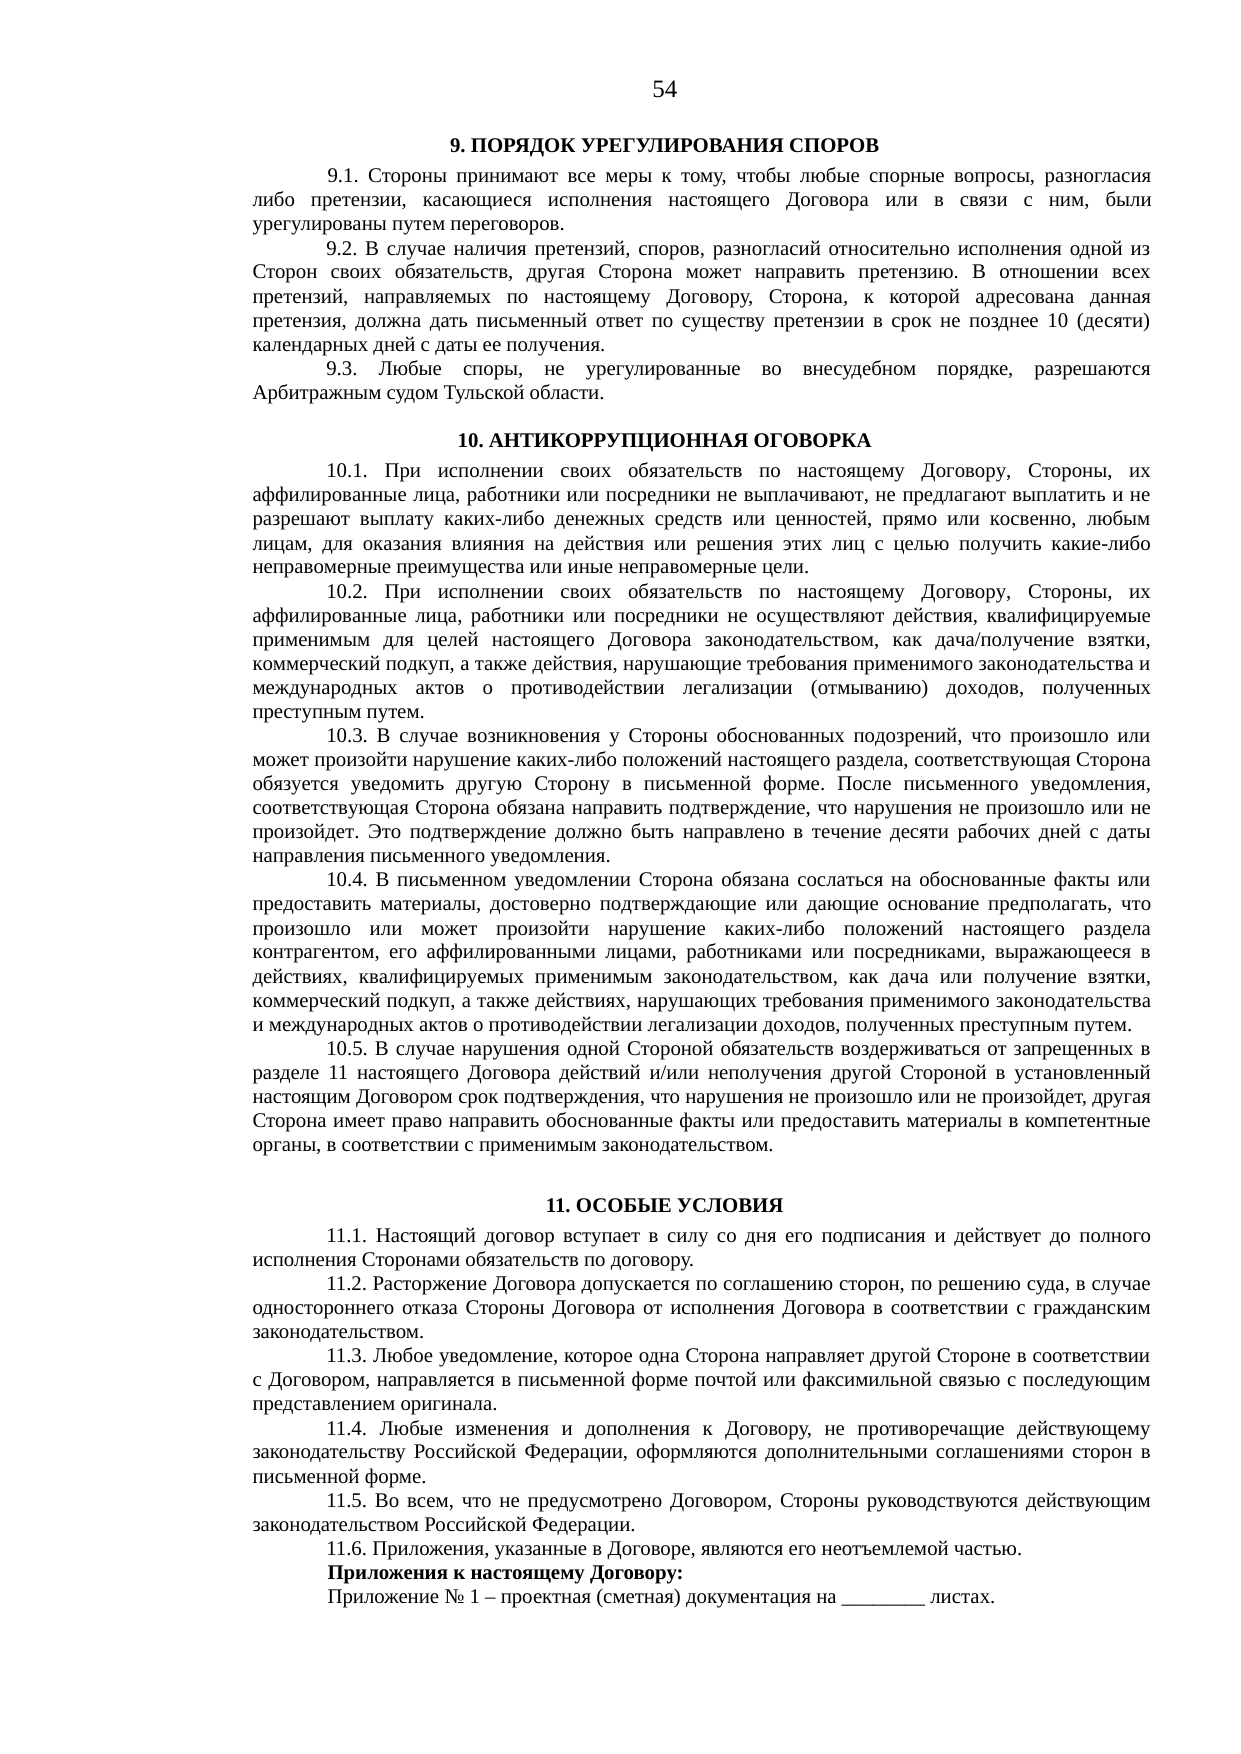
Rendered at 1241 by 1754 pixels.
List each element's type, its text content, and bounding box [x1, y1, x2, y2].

text Приложения к настоящему Договору: [252, 1560, 1152, 1584]
text 11.3. Любое уведомление, которое одна Сторона направляет другой Стороне в соответствии с Договором, направляется в письменной форме почтой или факсимильной связью с последующим представлением оригинала. [252, 1343, 1152, 1415]
text 10.4. В письменном уведомлении Сторона обязана сослаться на обоснованные факты или предоставить материалы, достоверно подтверждающие или дающие основание предполагать, что произошло или может произойти нарушение каких-либо положений настоящего раздела контрагентом, его аффилированными лицами, работниками или посредниками, выражающееся в действиях, квалифицируемых применимым законодательством, как дача или получение взятки, коммерческий подкуп, а также действиях, нарушающих требования применимого законодательства и международных актов о противодействии легализации доходов, полученных преступным путем. [252, 867, 1152, 1036]
text 11.4. Любые изменения и дополнения к Договору, не противоречащие действующему законодательству Российской Федерации, оформляются дополнительными соглашениями сторон в письменной форме. [252, 1415, 1152, 1488]
text 10.2. При исполнении своих обязательств по настоящему Договору, Стороны, их аффилированные лица, работники или посредники не осуществляют действия, квалифицируемые применимым для целей настоящего Договора законодательством, как дача/получение взятки, коммерческий подкуп, а также действия, нарушающие требования применимого законодательства и международных актов о противодействии легализации (отмыванию) доходов, полученных преступным путем. [252, 578, 1152, 723]
text 10.3. В случае возникновения у Стороны обоснованных подозрений, что произошло или может произойти нарушение каких-либо положений настоящего раздела, соответствующая Сторона обязуется уведомить другую Сторону в письменной форме. После письменного уведомления, соответствующая Сторона обязана направить подтверждение, что нарушения не произошло или не произойдет. Это подтверждение должно быть направлено в течение десяти рабочих дней с даты направления письменного уведомления. [252, 723, 1152, 867]
text 11.5. Во всем, что не предусмотрено Договором, Стороны руководствуются действующим законодательством Российской Федерации. [252, 1488, 1152, 1536]
text 9.1. Стороны принимают все меры к тому, чтобы любые спорные вопросы, разногласия либо претензии, касающиеся исполнения настоящего Договора или в связи с ним, были урегулированы путем переговоров. [252, 163, 1152, 235]
text 11.1. Настоящий договор вступает в силу со дня его подписания и действует до полного исполнения Сторонами обязательств по договору. [252, 1223, 1152, 1271]
text Приложение № 1 – проектная (сметная) документация на ________ листах. [252, 1584, 1152, 1608]
text 10. АНТИКОРРУПЦИОННАЯ ОГОВОРКА [177, 428, 1152, 452]
text 9.2. В случае наличия претензий, споров, разногласий относительно исполнения одной из Сторон своих обязательств, другая Сторона может направить претензию. В отношении всех претензий, направляемых по настоящему Договору, Сторона, к которой адресована данная претензия, должна дать письменный ответ по существу претензии в срок не позднее 10 (десяти) календарных дней с даты ее получения. [252, 235, 1152, 356]
text 10.5. В случае нарушения одной Стороной обязательств воздерживаться от запрещенных в разделе 11 настоящего Договора действий и/или неполучения другой Стороной в установленный настоящим Договором срок подтверждения, что нарушения не произошло или не произойдет, другая Сторона имеет право направить обоснованные факты или предоставить материалы в компетентные органы, в соответствии с применимым законодательством. [252, 1036, 1152, 1156]
text 9.3. Любые споры, не урегулированные во внесудебном порядке, разрешаются Арбитражным судом Тульской области. [252, 356, 1152, 404]
text 10.1. При исполнении своих обязательств по настоящему Договору, Стороны, их аффилированные лица, работники или посредники не выплачивают, не предлагают выплатить и не разрешают выплату каких-либо денежных средств или ценностей, прямо или косвенно, любым лицам, для оказания влияния на действия или решения этих лиц с целью получить какие-либо неправомерные преимущества или иные неправомерные цели. [252, 458, 1152, 578]
text 9. ПОРЯДОК УРЕГУЛИРОВАНИЯ СПОРОВ [177, 133, 1152, 157]
text 11.2. Расторжение Договора допускается по соглашению сторон, по решению суда, в случае одностороннего отказа Стороны Договора от исполнения Договора в соответствии с гражданским законодательством. [252, 1271, 1152, 1343]
text 11.6. Приложения, указанные в Договоре, являются его неотъемлемой частью. [252, 1536, 1152, 1560]
text 11. ОСОБЫЕ УСЛОВИЯ [177, 1193, 1152, 1217]
